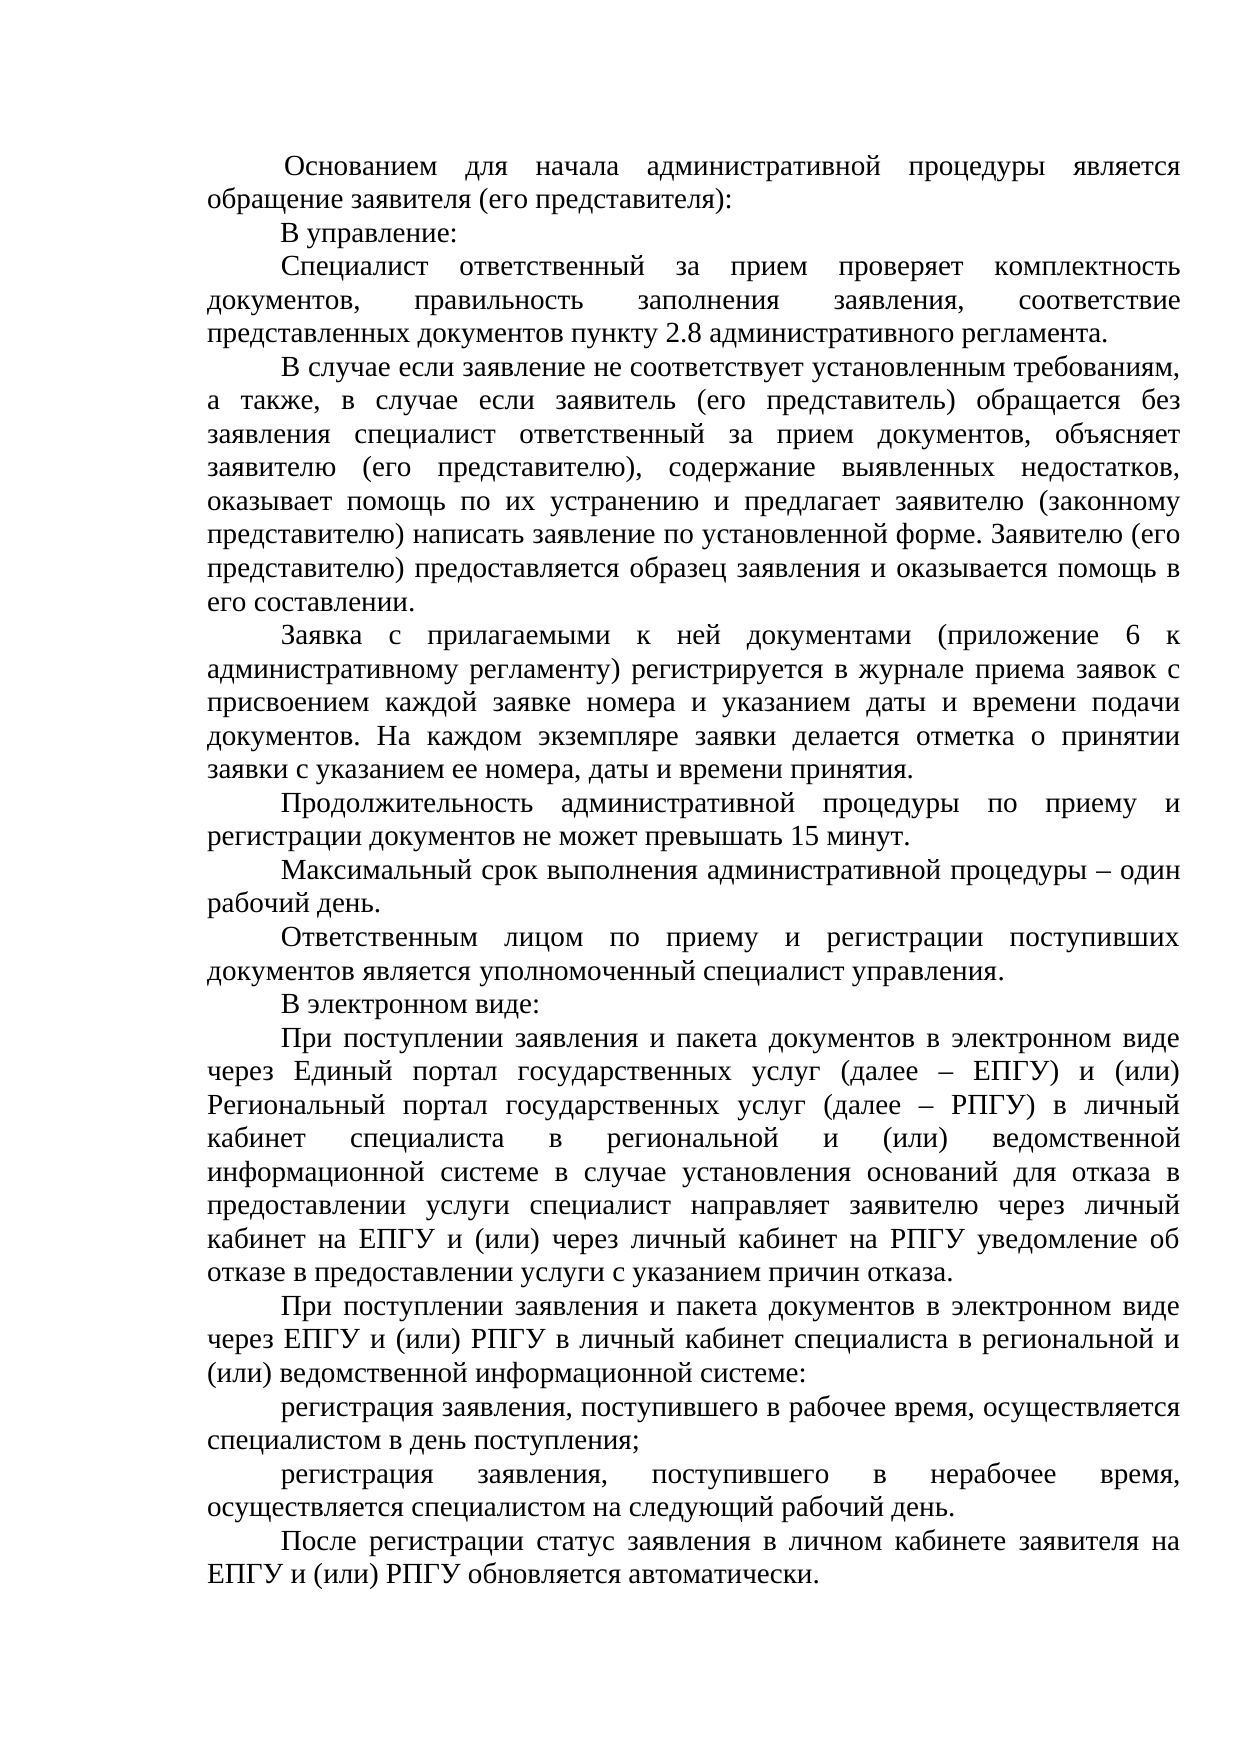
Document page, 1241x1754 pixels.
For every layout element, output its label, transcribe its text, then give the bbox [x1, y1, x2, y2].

text В электронном виде: [281, 986, 1181, 1020]
text Основанием для начала административной процедуры является обращение заявителя (его представителя): [207, 148, 1181, 215]
text При поступлении заявления и пакета документов в электронном виде через Единый портал государственных услуг (далее – ЕПГУ) и (или) Региональный портал государственных услуг (далее – РПГУ) в личный кабинет специалиста в региональной и (или) ведомственной информационной системе в случае установления оснований для отказа в предоставлении услуги специалист направляет заявителю через личный кабинет на ЕПГУ и (или) через личный кабинет на РПГУ уведомление об отказе в предоставлении услуги с указанием причин отказа. [207, 1020, 1181, 1288]
text регистрация заявления, поступившего в нерабочее время, осуществляется специалистом на следующий рабочий день. [207, 1456, 1181, 1523]
text После регистрации статус заявления в личном кабинете заявителя на ЕПГУ и (или) РПГУ обновляется автоматически. [207, 1523, 1181, 1590]
text Специалист ответственный за прием проверяет комплектность документов, правильность заполнения заявления, соответствие представленных документов пункту 2.8 административного регламента. [207, 248, 1181, 349]
text В случае если заявление не соответствует установленным требованиям, а также, в случае если заявитель (его представитель) обращается без заявления специалист ответственный за прием документов, объясняет заявителю (его представителю), содержание выявленных недостатков, оказывает помощь по их устранению и предлагает заявителю (законному представителю) написать заявление по установленной форме. Заявителю (его представителю) предоставляется образец заявления и оказывается помощь в его составлении. [207, 349, 1181, 617]
text Максимальный срок выполнения административной процедуры – один рабочий день. [207, 852, 1181, 919]
text При поступлении заявления и пакета документов в электронном виде через ЕПГУ и (или) РПГУ в личный кабинет специалиста в региональной и (или) ведомственной информационной системе: [207, 1288, 1181, 1389]
text Заявка с прилагаемыми к ней документами (приложение 6 к административному регламенту) регистрируется в журнале приема заявок с присвоением каждой заявке номера и указанием даты и времени подачи документов. На каждом экземпляре заявки делается отметка о принятии заявки с указанием ее номера, даты и времени принятия. [207, 617, 1181, 785]
text регистрация заявления, поступившего в рабочее время, осуществляется специалистом в день поступления; [207, 1389, 1181, 1456]
text Ответственным лицом по приему и регистрации поступивших документов является уполномоченный специалист управления. [207, 919, 1181, 986]
text Продолжительность административной процедуры по приему и регистрации документов не может превышать 15 минут. [207, 785, 1181, 852]
text В управление: [207, 215, 1181, 248]
